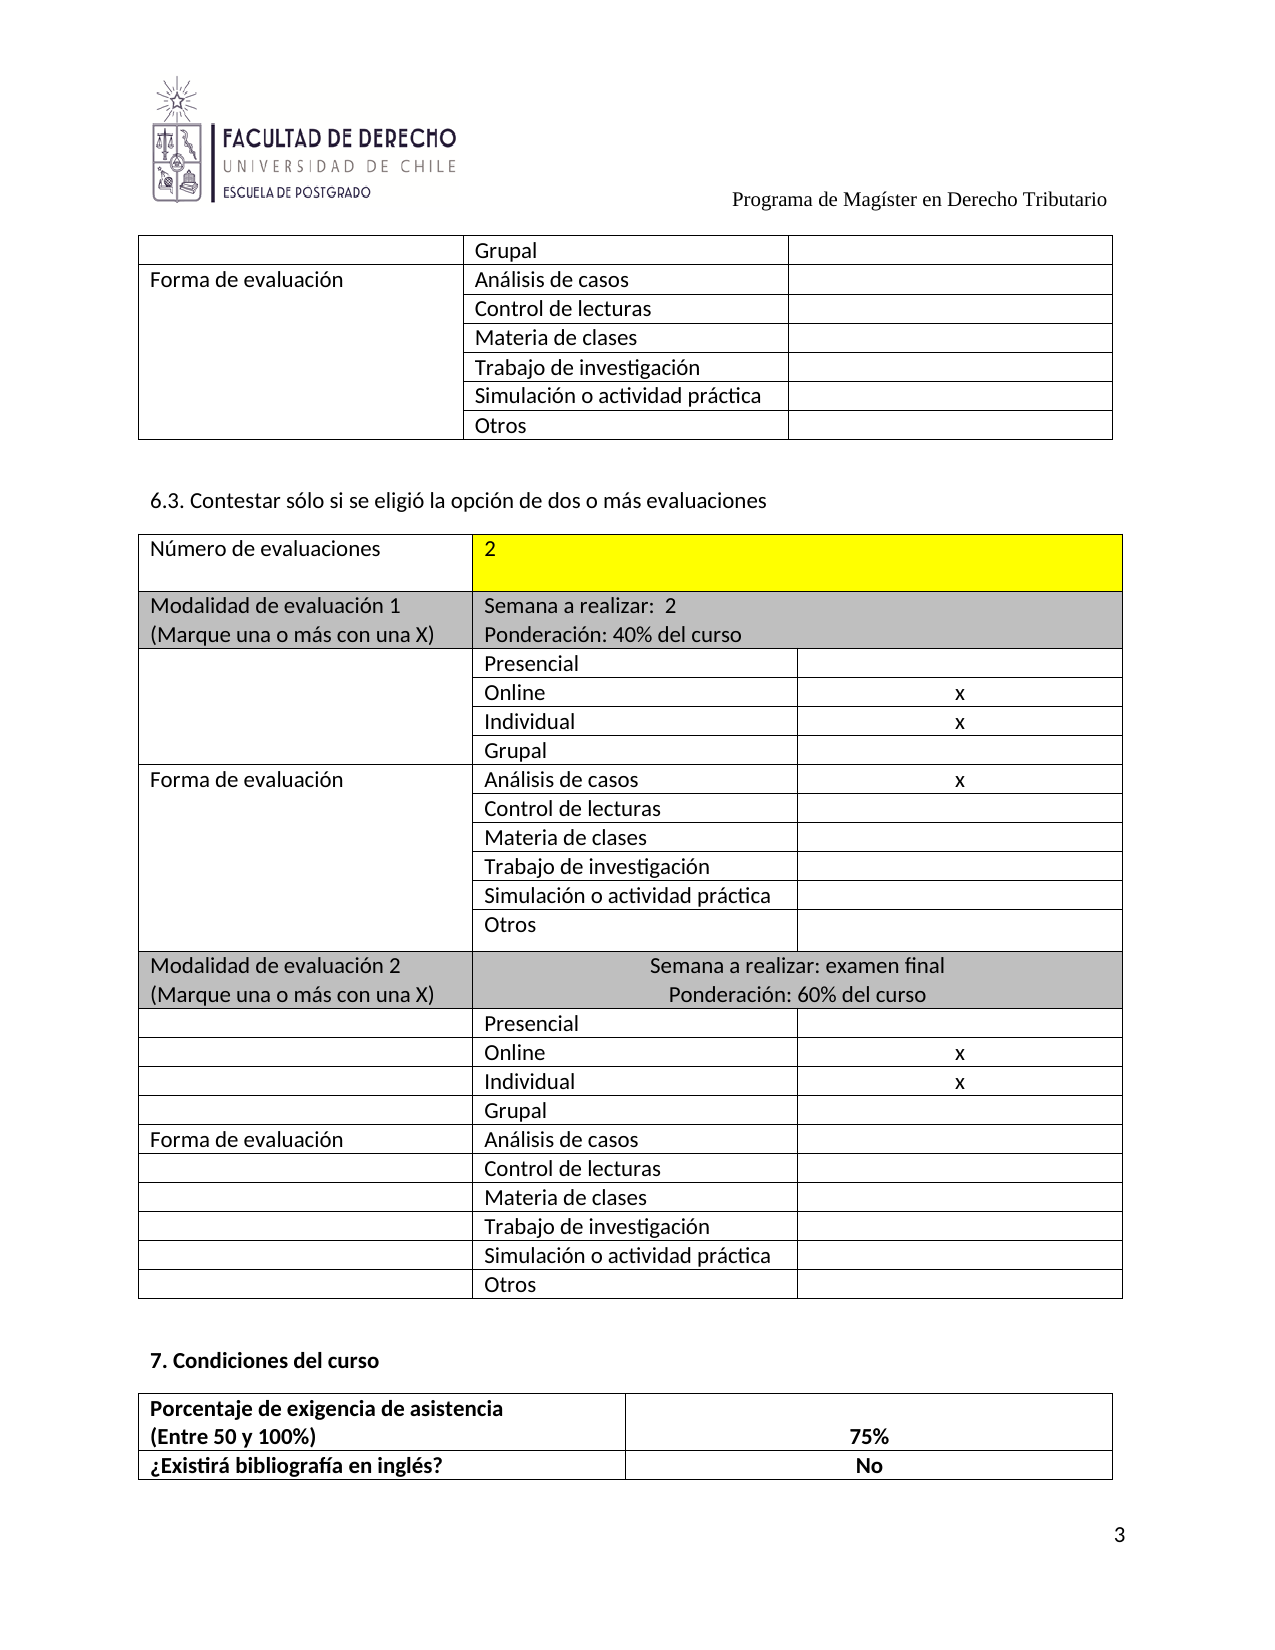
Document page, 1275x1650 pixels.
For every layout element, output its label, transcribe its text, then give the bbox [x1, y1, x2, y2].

table_cell [798, 852, 1122, 880]
table_cell [789, 295, 1112, 322]
table_cell Individual [473, 707, 797, 735]
table_cell [798, 823, 1122, 851]
table_cell Análisis de casos [473, 1125, 797, 1153]
table_cell x [798, 1067, 1122, 1095]
table_cell x [798, 1038, 1122, 1066]
text 6.3. Contestar sólo si se eligió la opción de dos o más evaluaciones [150, 487, 1125, 515]
table_cell x [798, 678, 1122, 706]
table_cell x [798, 765, 1122, 793]
table_cell [798, 910, 1122, 951]
table_cell [798, 649, 1122, 677]
table_cell Materia de clases [473, 823, 797, 851]
table_cell Simulación o actividad práctica [473, 881, 797, 909]
table_cell [139, 1038, 472, 1066]
table_cell [798, 1096, 1122, 1124]
table_cell No [626, 1451, 1112, 1479]
table_cell Modalidad de evaluación 1 (Marque una o más con una X) [139, 592, 472, 648]
text 7. Condiciones del curso [150, 1346, 1125, 1374]
table_cell [139, 649, 472, 764]
table_cell [798, 881, 1122, 909]
table_cell Otros [464, 411, 788, 439]
table_cell x [798, 707, 1122, 735]
table_cell [139, 1154, 472, 1182]
table_cell [798, 794, 1122, 822]
table_cell [139, 1009, 472, 1037]
table_cell Online [473, 1038, 797, 1066]
table_cell Forma de evaluación [139, 765, 472, 951]
table_cell Modalidad de evaluación 2 (Marque una o más con una X) [139, 952, 472, 1008]
table_cell ¿Existirá bibliografía en inglés? [139, 1451, 625, 1479]
table_cell [798, 736, 1122, 764]
table_cell Presencial [473, 649, 797, 677]
table_cell Materia de clases [473, 1183, 797, 1211]
table_cell [139, 1067, 472, 1095]
table_cell [798, 1212, 1122, 1240]
table_cell Simulación o actividad práctica [473, 1241, 797, 1269]
table_header 75% [626, 1394, 1112, 1450]
table_cell Otros [473, 910, 797, 951]
table_cell [789, 353, 1112, 381]
table_cell [789, 382, 1112, 410]
table_cell Materia de clases [464, 324, 788, 352]
table_cell Análisis de casos [473, 765, 797, 793]
table_cell [789, 265, 1112, 293]
table_cell Forma de evaluación [139, 1125, 472, 1153]
table_cell Grupal [473, 1096, 797, 1124]
table_cell [798, 1241, 1122, 1269]
table_cell [789, 324, 1112, 352]
table_cell Online [473, 678, 797, 706]
table_header Porcentaje de exigencia de asistencia (Entre 50 y 100%) [139, 1394, 625, 1450]
table_cell Análisis de casos [464, 265, 788, 293]
table_cell Grupal [464, 236, 788, 264]
table_cell [139, 1270, 472, 1298]
table_cell Simulación o actividad práctica [464, 382, 788, 410]
table_cell [789, 236, 1112, 264]
table_cell Individual [473, 1067, 797, 1095]
table_cell Control de lecturas [464, 295, 788, 322]
table_cell [139, 1183, 472, 1211]
table_header 2 [473, 535, 1122, 591]
table_cell Grupal [473, 736, 797, 764]
table_cell Forma de evaluación [139, 265, 463, 439]
picture [150, 73, 459, 207]
table_cell [798, 1009, 1122, 1037]
table_cell Control de lecturas [473, 794, 797, 822]
table_cell Semana a realizar: examen final Ponderación: 60% del curso [473, 952, 1122, 1008]
table_cell Otros [473, 1270, 797, 1298]
table_cell Trabajo de investigación [464, 353, 788, 381]
table_cell [798, 1183, 1122, 1211]
table_cell [139, 1212, 472, 1240]
table_cell [798, 1270, 1122, 1298]
table_cell Semana a realizar: 2 Ponderación: 40% del curso [473, 592, 1122, 648]
table_cell Control de lecturas [473, 1154, 797, 1182]
table_cell [798, 1125, 1122, 1153]
table_cell Trabajo de investigación [473, 1212, 797, 1240]
table_cell Trabajo de investigación [473, 852, 797, 880]
table_cell [139, 1096, 472, 1124]
table_cell [139, 1241, 472, 1269]
table_header Número de evaluaciones [139, 535, 472, 591]
table_cell Presencial [473, 1009, 797, 1037]
table_cell [789, 411, 1112, 439]
table_cell [798, 1154, 1122, 1182]
